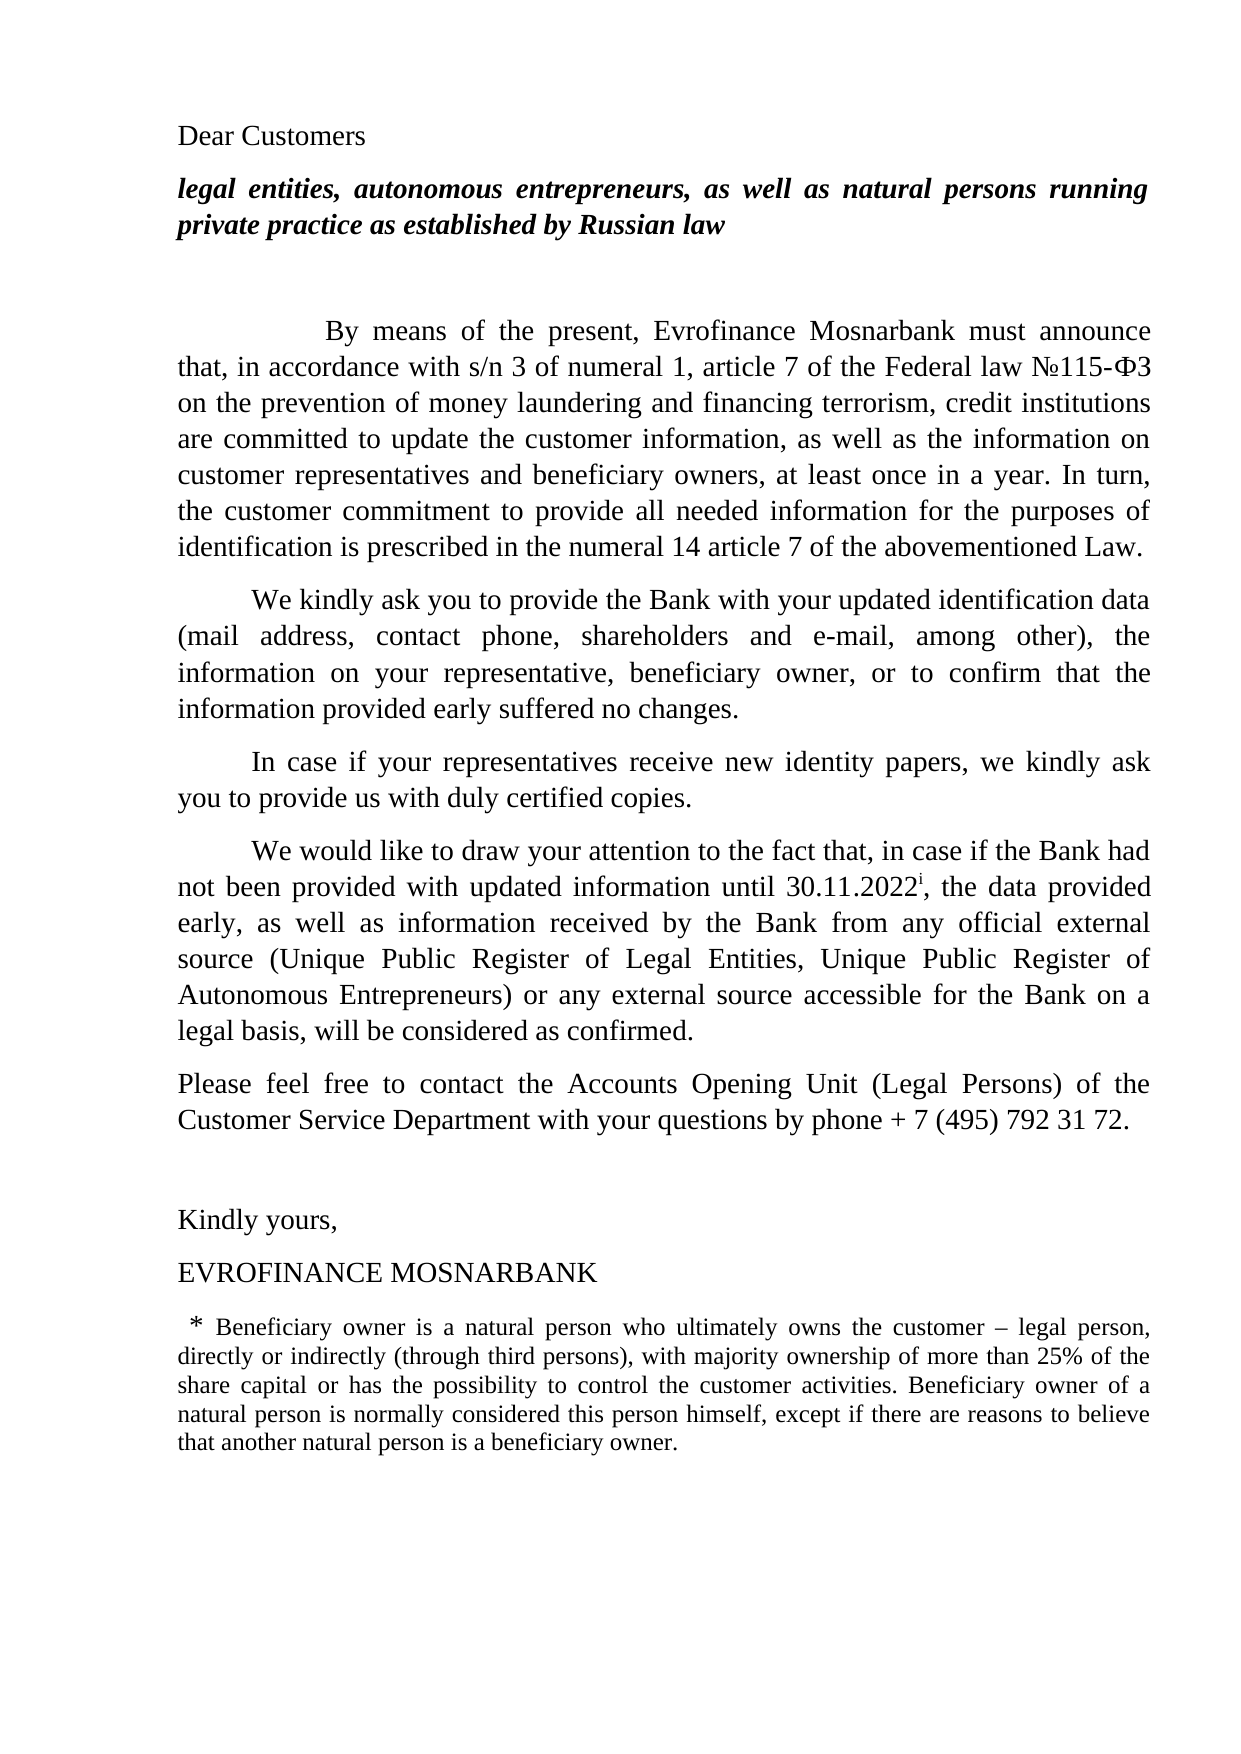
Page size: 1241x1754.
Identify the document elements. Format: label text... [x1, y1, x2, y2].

text We would like to draw your attention to the fact that, in case if the Bank had not been provided with updated information until 30.11.2022, the data provided early, as well as information received by the Bank from any official external source (Unique Public Register of Legal Entities, Unique Public Register of Autonomous Entrepreneurs) or any external source accessible for the Bank on a legal basis, will be considered as confirmed. [177, 833, 1152, 1047]
text Please feel free to contact the Accounts Opening Unit (Legal Persons) of the Customer Service Department with your questions by phone + 7 (495) 792 31 72. [177, 1066, 1152, 1136]
text By means of the present, Evrofinance Mosnarbank must announce that, in accordance with s/n 3 of numeral 1, article 7 of the Federal law №115-ФЗ on the prevention of money laundering and financing terrorism, credit institutions are committed to update the customer information, as well as the information on customer representatives and beneficiary owners, at least once in a year. In turn, the customer commitment to provide all needed information for the purposes of identification is prescribed in the numeral 14 article 7 of the abovementioned Law. [177, 313, 1152, 563]
text legal entities, autonomous entrepreneurs, as well as natural persons running private practice as established by Russian law [177, 171, 1152, 241]
text EVROFINANCE MOSNARBANK [177, 1255, 1152, 1288]
text Dear Customers [177, 118, 1152, 152]
text We kindly ask you to provide the Bank with your updated identification data (mail address, contact phone, shareholders and e-mail, among other), the information on your representative, beneficiary owner, or to confirm that the information provided early suffered no changes. [177, 582, 1152, 724]
text * Beneficiary owner is a natural person who ultimately owns the customer – legal person, directly or indirectly (through third persons), with majority ownership of more than 25% of the share capital or has the possibility to control the customer activities. Beneficiary owner of a natural person is normally considered this person himself, except if there are reasons to believe that another natural person is a beneficiary owner. [177, 1308, 1152, 1456]
text In case if your representatives receive new identity papers, we kindly ask you to provide us with duly certified copies. [177, 744, 1152, 813]
text Kindly yours, [177, 1202, 1152, 1236]
